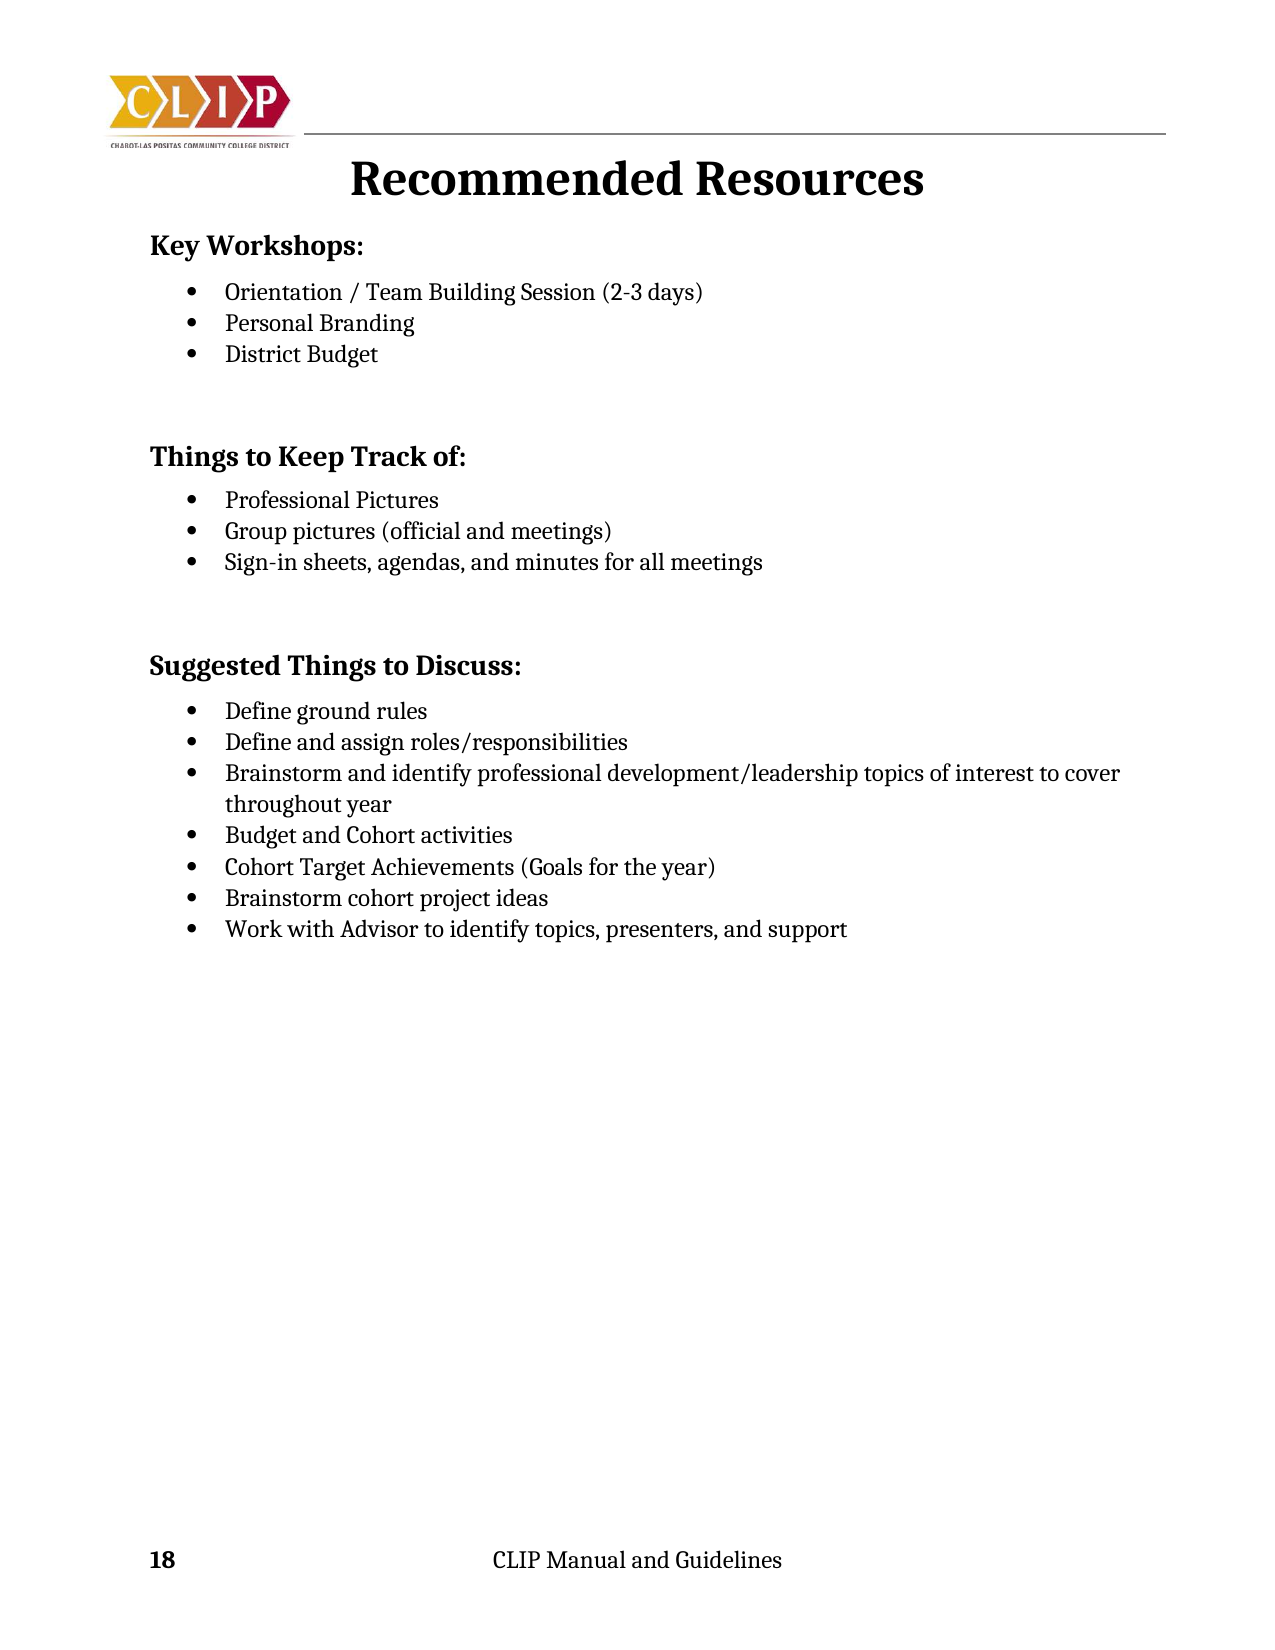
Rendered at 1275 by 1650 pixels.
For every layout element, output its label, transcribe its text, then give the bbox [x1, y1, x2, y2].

list Work with Advisor to identify topics, presenters, and support [187, 914, 1125, 943]
text Suggested Things to Discuss: [150, 649, 1125, 682]
list Sign-in sheets, agendas, and minutes for all meetings [187, 548, 1125, 577]
list Professional Pictures [187, 486, 1125, 515]
list Budget and Cohort activities [187, 821, 1125, 850]
text Key Workshops: [150, 229, 1125, 262]
list Define ground rules [187, 697, 1125, 726]
list Brainstorm cohort project ideas [187, 883, 1125, 912]
text Things to Keep Track of: [150, 440, 1125, 473]
list Orientation / Team Building Session (2-3 days) [187, 277, 1125, 306]
list Personal Branding [187, 308, 1125, 337]
text Recommended Resources [150, 150, 1125, 207]
list District Budget [187, 339, 1125, 368]
list Define and assign roles/responsibilities [187, 728, 1125, 757]
list Cohort Target Achievements (Goals for the year) [187, 852, 1125, 881]
picture [95, 75, 302, 147]
list Brainstorm and identify professional development/leadership topics of interest to cover throughout year [187, 759, 1125, 819]
list Group pictures (official and meetings) [187, 517, 1125, 546]
